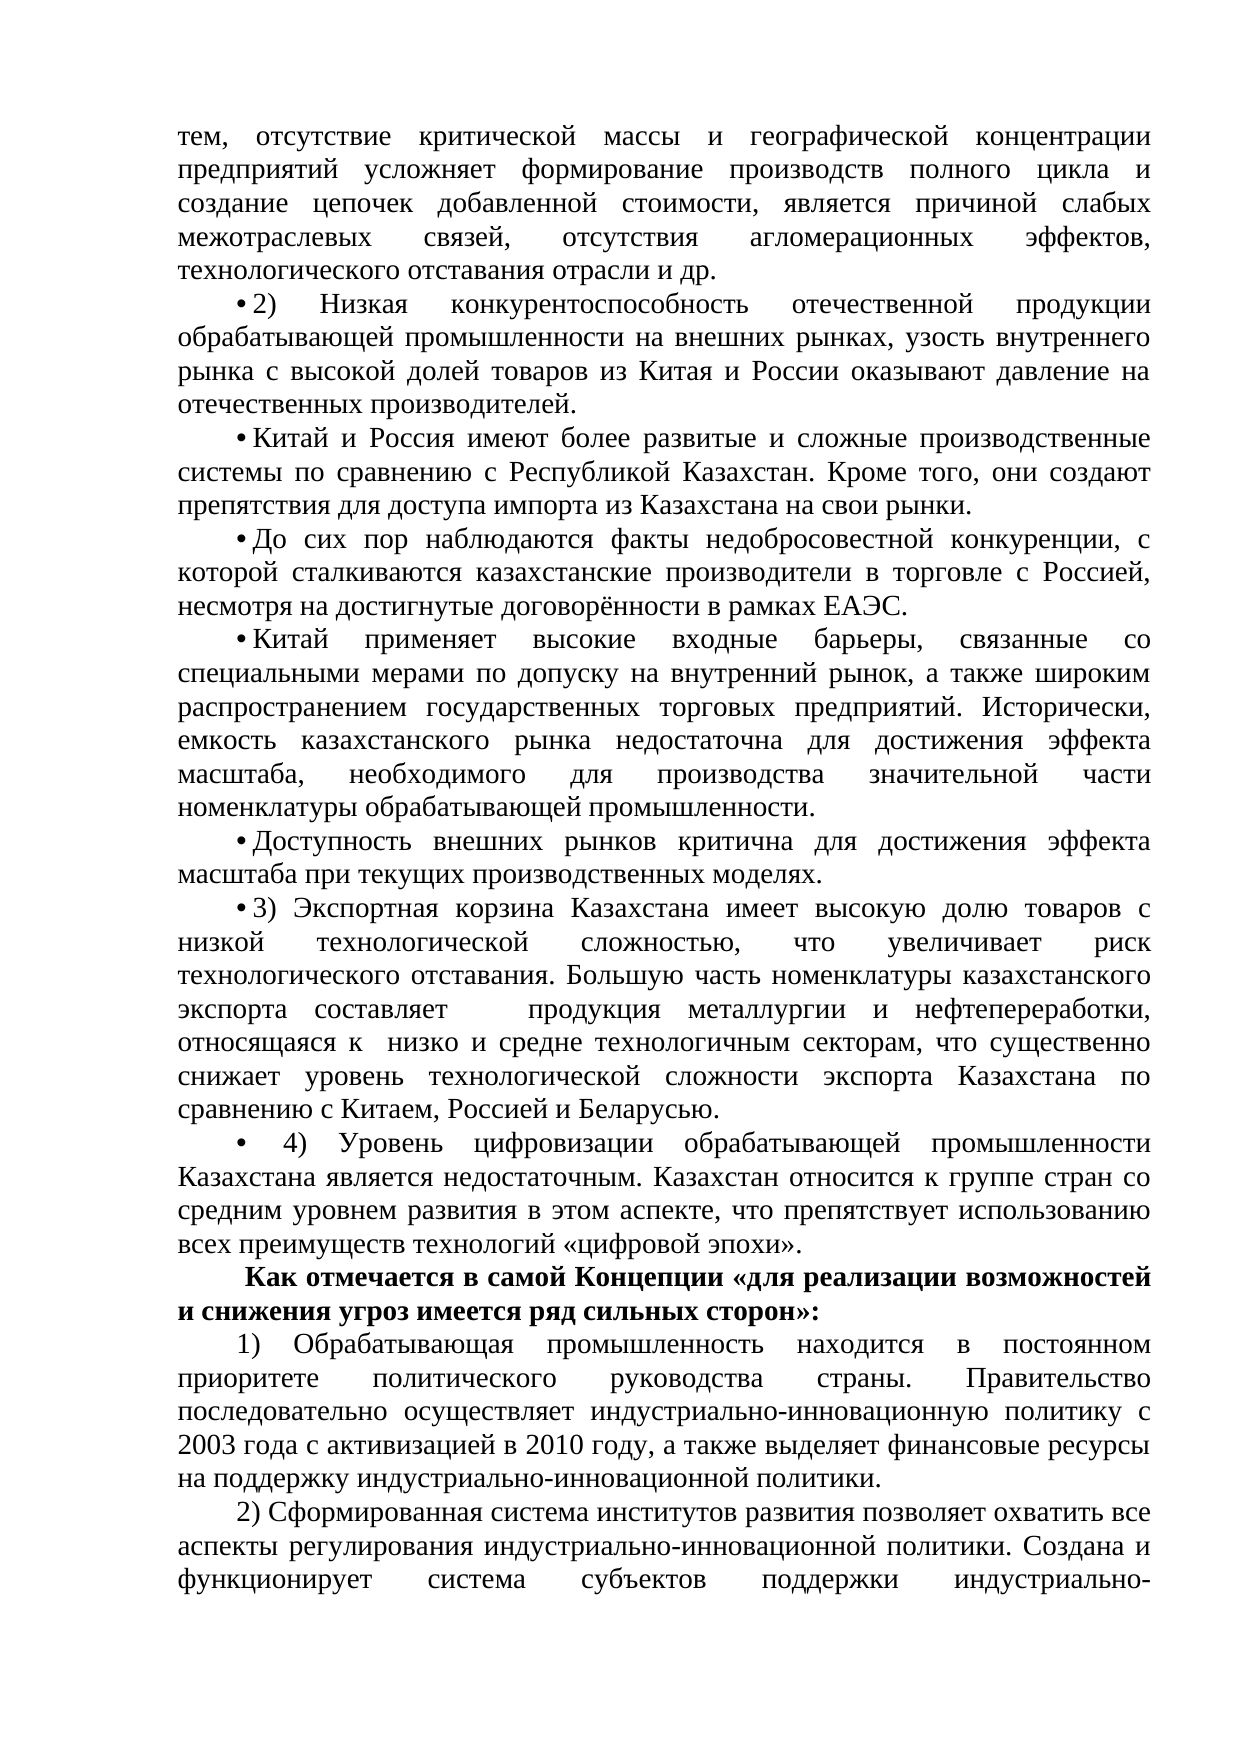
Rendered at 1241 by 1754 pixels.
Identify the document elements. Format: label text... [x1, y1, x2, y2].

list 4) Уровень цифровизации обрабатывающей промышленности Казахстана является недостаточным. Казахстан относится к группе стран со средним уровнем развития в этом аспекте, что препятствует использованию всех преимуществ технологий «цифровой эпохи». [177, 1125, 1152, 1259]
list До сих пор наблюдаются факты недобросовестной конкуренции, с которой сталкиваются казахстанские производители в торговле с Россией, несмотря на достигнутые договорённости в рамках ЕАЭС. [177, 521, 1152, 622]
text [177, 1494, 1152, 1595]
text 1) Обрабатывающая промышленность находится в постоянном приоритете политического руководства страны. Правительство последовательно осуществляет индустриально-инновационную политику с 2003 года с активизацией в 2010 году, а также выделяет финансовые ресурсы на поддержку индустриально-инновационной политики. [177, 1326, 1152, 1494]
list Китай и Россия имеют более развитые и сложные производственные системы по сравнению с Республикой Казахстан. Кроме того, они создают препятствия для доступа импорта из Казахстана на свои рынки. [177, 420, 1152, 521]
list Китай применяет высокие входные барьеры, связанные со специальными мерами по допуску на внутренний рынок, а также широким распространением государственных торговых предприятий. Исторически, емкость казахстанского рынка недостаточна для достижения эффекта масштаба, необходимого для производства значительной части номенклатуры обрабатывающей промышленности. [177, 622, 1152, 823]
list Доступность внешних рынков критична для достижения эффекта масштаба при текущих производственных моделях. [177, 823, 1152, 890]
text Как отмечается в самой Концепции «для реализации возможностей и снижения угроз имеется ряд сильных сторон»: [177, 1259, 1152, 1326]
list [177, 118, 1152, 286]
list 3) Экспортная корзина Казахстана имеет высокую долю товаров с низкой технологической сложностью, что увеличивает риск технологического отставания. Большую часть номенклатуры казахстанского экспорта составляет продукция металлургии и нефтепереработки, относящаяся к низко и средне технологичным секторам, что существенно снижает уровень технологической сложности экспорта Казахстана по сравнению с Китаем, Россией и Беларусью. [177, 890, 1152, 1125]
list 2) Низкая конкурентоспособность отечественной продукции обрабатывающей промышленности на внешних рынках, узость внутреннего рынка с высокой долей товаров из Китая и России оказывают давление на отечественных производителей. [177, 286, 1152, 420]
